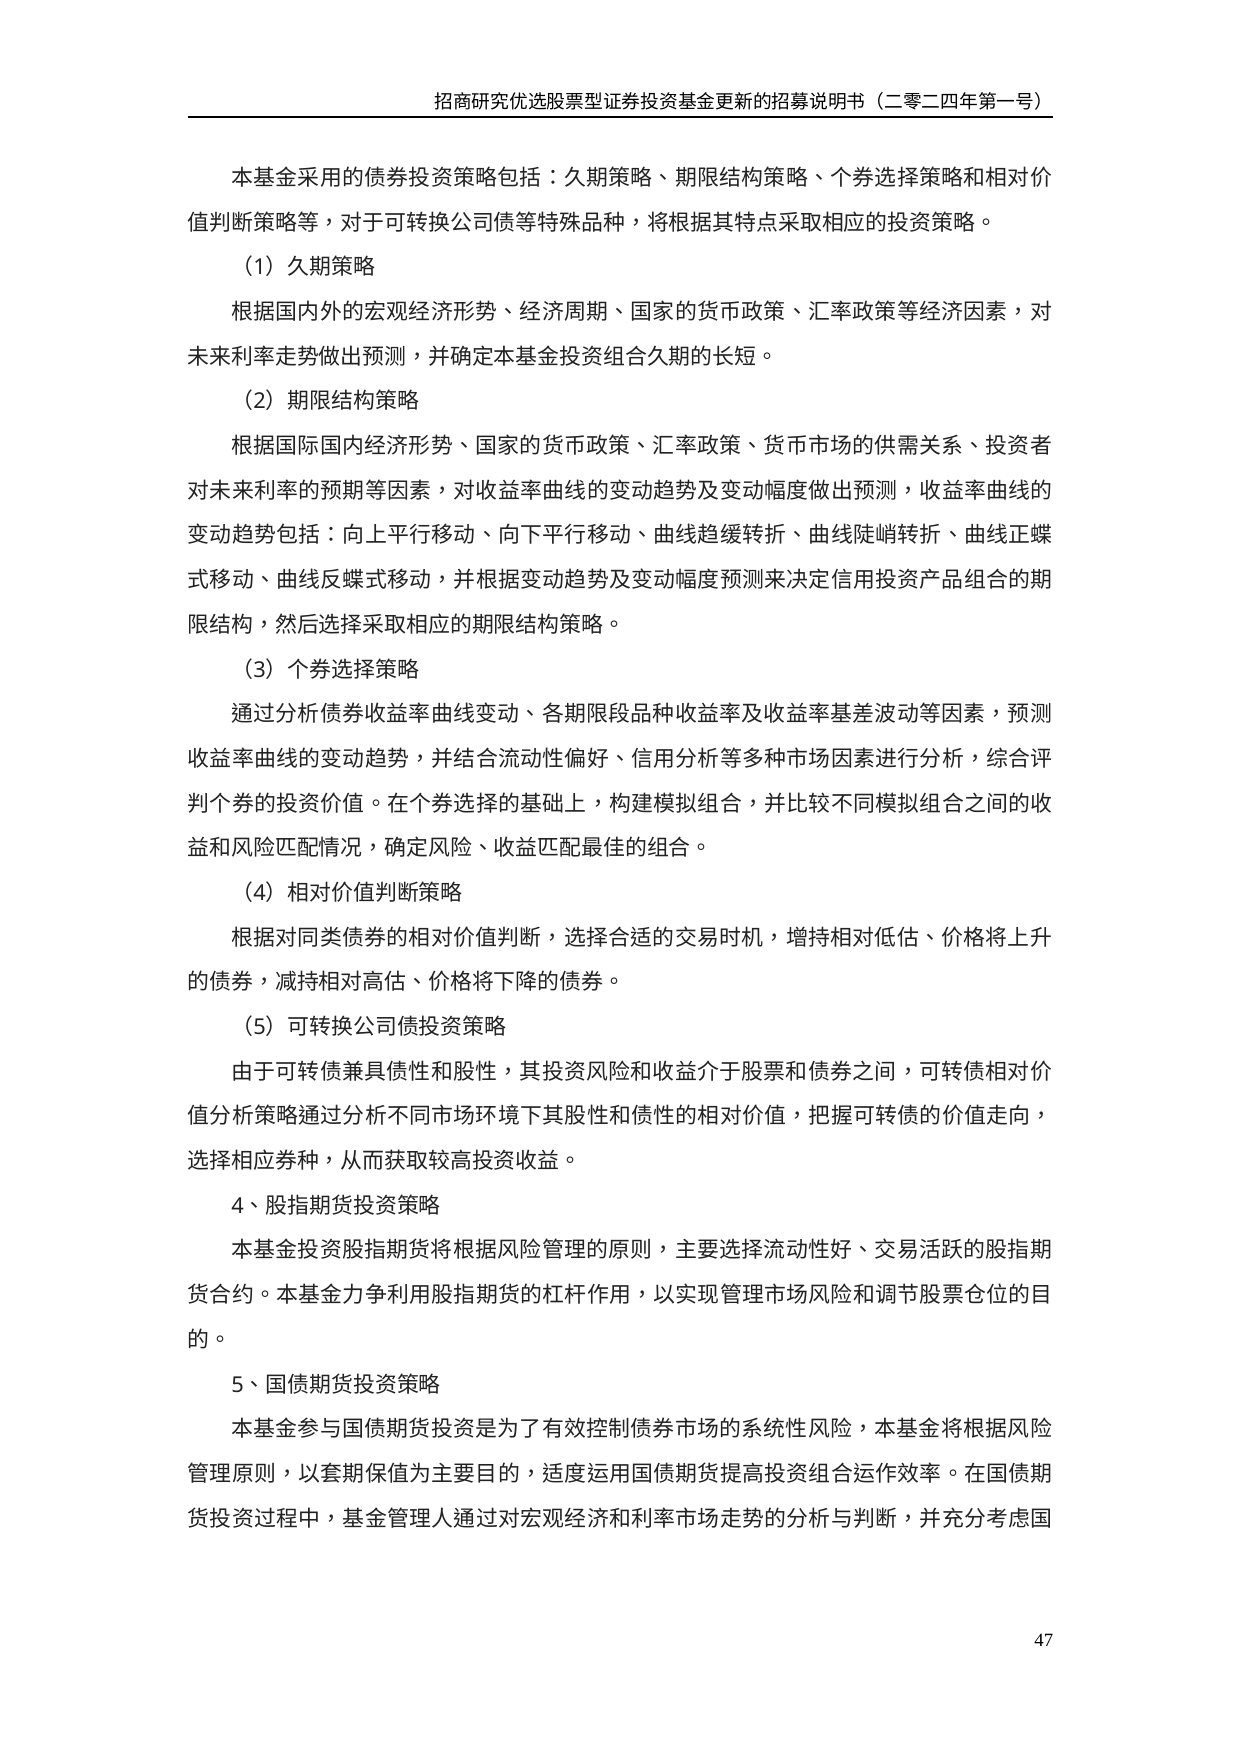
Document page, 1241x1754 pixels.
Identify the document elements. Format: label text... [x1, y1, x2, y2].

text 5、国债期货投资策略 [187, 1368, 1053, 1398]
text 根据对同类债券的相对价值判断，选择合适的交易时机，增持相对低估、价格将上升的债券，减持相对高估、价格将下降的债券。 [187, 922, 1053, 996]
text 根据国际国内经济形势、国家的货币政策、汇率政策、货币市场的供需关系、投资者对未来利率的预期等因素，对收益率曲线的变动趋势及变动幅度做出预测，收益率曲线的变动趋势包括：向上平行移动、向下平行移动、曲线趋缓转折、曲线陡峭转折、曲线正蝶式移动、曲线反蝶式移动，并根据变动趋势及变动幅度预测来决定信用投资产品组合的期限结构，然后选择采取相应的期限结构策略。 [187, 430, 1053, 639]
text （4）相对价值判断策略 [187, 877, 1053, 907]
text （1）久期策略 [187, 251, 1053, 281]
text 根据国内外的宏观经济形势、经济周期、国家的货币政策、汇率政策等经济因素，对未来利率走势做出预测，并确定本基金投资组合久期的长短。 [187, 296, 1053, 371]
text 本基金投资股指期货将根据风险管理的原则，主要选择流动性好、交易活跃的股指期货合约。本基金力争利用股指期货的杠杆作用，以实现管理市场风险和调节股票仓位的目的。 [187, 1234, 1053, 1354]
text （2）期限结构策略 [187, 385, 1053, 415]
text 4、股指期货投资策略 [187, 1190, 1053, 1219]
text 本基金采用的债券投资策略包括：久期策略、期限结构策略、个券选择策略和相对价值判断策略等，对于可转换公司债等特殊品种，将根据其特点采取相应的投资策略。 [187, 162, 1053, 236]
text 由于可转债兼具债性和股性，其投资风险和收益介于股票和债券之间，可转债相对价值分析策略通过分析不同市场环境下其股性和债性的相对价值，把握可转债的价值走向，选择相应券种，从而获取较高投资收益。 [187, 1056, 1053, 1175]
text 通过分析债券收益率曲线变动、各期限段品种收益率及收益率基差波动等因素，预测收益率曲线的变动趋势，并结合流动性偏好、信用分析等多种市场因素进行分析，综合评判个券的投资价值。在个券选择的基础上，构建模拟组合，并比较不同模拟组合之间的收益和风险匹配情况，确定风险、收益匹配最佳的组合。 [187, 698, 1053, 862]
text （3）个券选择策略 [187, 653, 1053, 683]
text （5）可转换公司债投资策略 [187, 1011, 1053, 1041]
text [187, 1413, 1053, 1532]
